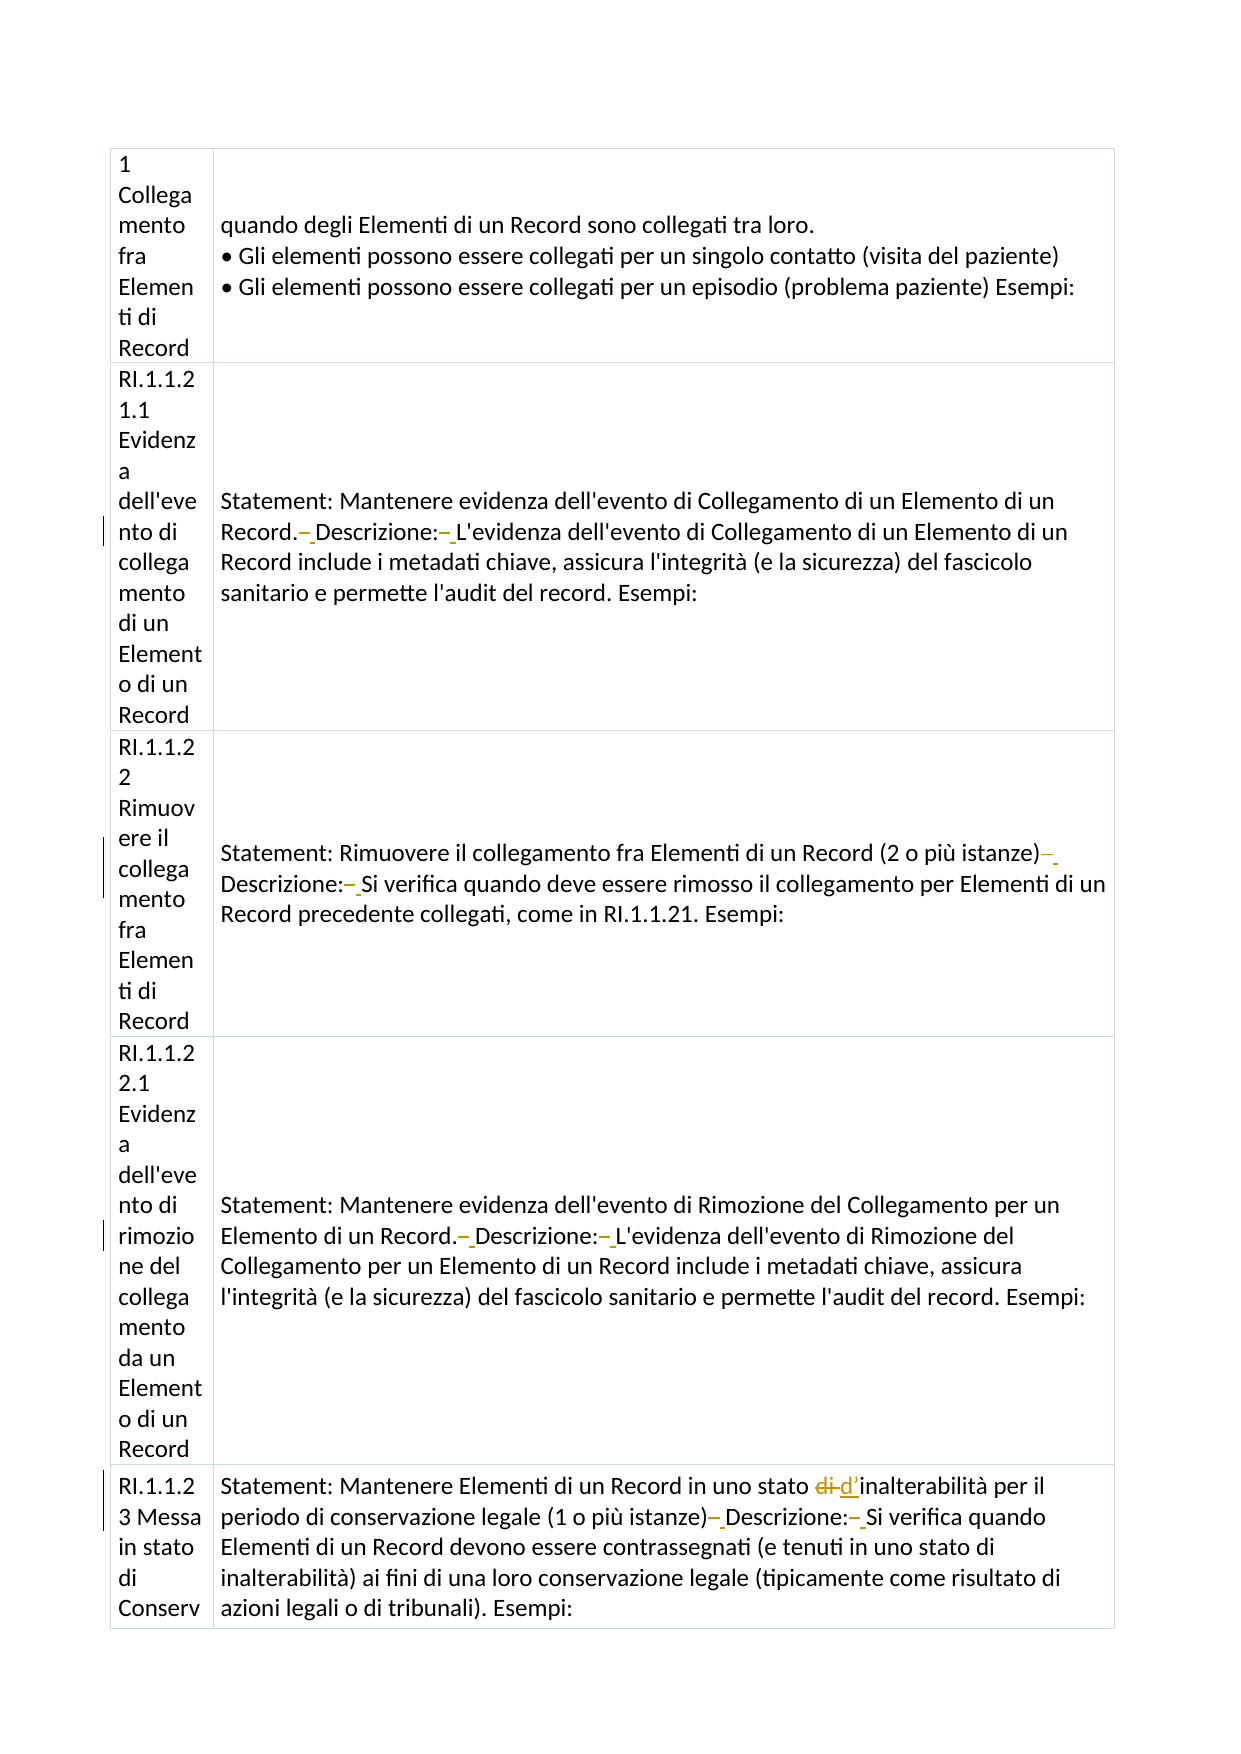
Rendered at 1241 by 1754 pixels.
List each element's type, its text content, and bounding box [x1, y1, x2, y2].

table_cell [111, 149, 213, 362]
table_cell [111, 1465, 213, 1628]
table_cell RI.1.1.22.1 Evidenza dell'evento di rimozione del collegamento da un Elemento di un Record [111, 1037, 213, 1464]
table_cell RI.1.1.21.1 Evidenza dell'evento di collegamento di un Elemento di un Record [111, 363, 213, 729]
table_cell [214, 149, 1114, 362]
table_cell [214, 1465, 1114, 1628]
table_cell Statement: Mantenere evidenza dell'evento di Collegamento di un Elemento di un Record.Descrizione:L'evidenza dell'evento di Collegamento di un Elemento di un Record include i metadati chiave, assicura l'integrità (e la sicurezza) del fascicolo sanitario e permette l'audit del record. Esempi: [214, 363, 1114, 729]
table_cell Statement: Mantenere evidenza dell'evento di Rimozione del Collegamento per un Elemento di un Record.Descrizione:L'evidenza dell'evento di Rimozione del Collegamento per un Elemento di un Record include i metadati chiave, assicura l'integrità (e la sicurezza) del fascicolo sanitario e permette l'audit del record. Esempi: [214, 1037, 1114, 1464]
table_cell RI.1.1.22 Rimuovere il collegamento fra Elementi di Record [111, 731, 213, 1036]
table_cell Statement: Rimuovere il collegamento fra Elementi di un Record (2 o più istanze)Descrizione:Si verifica quando deve essere rimosso il collegamento per Elementi di un Record precedente collegati, come in RI.1.1.21. Esempi: [214, 731, 1114, 1036]
